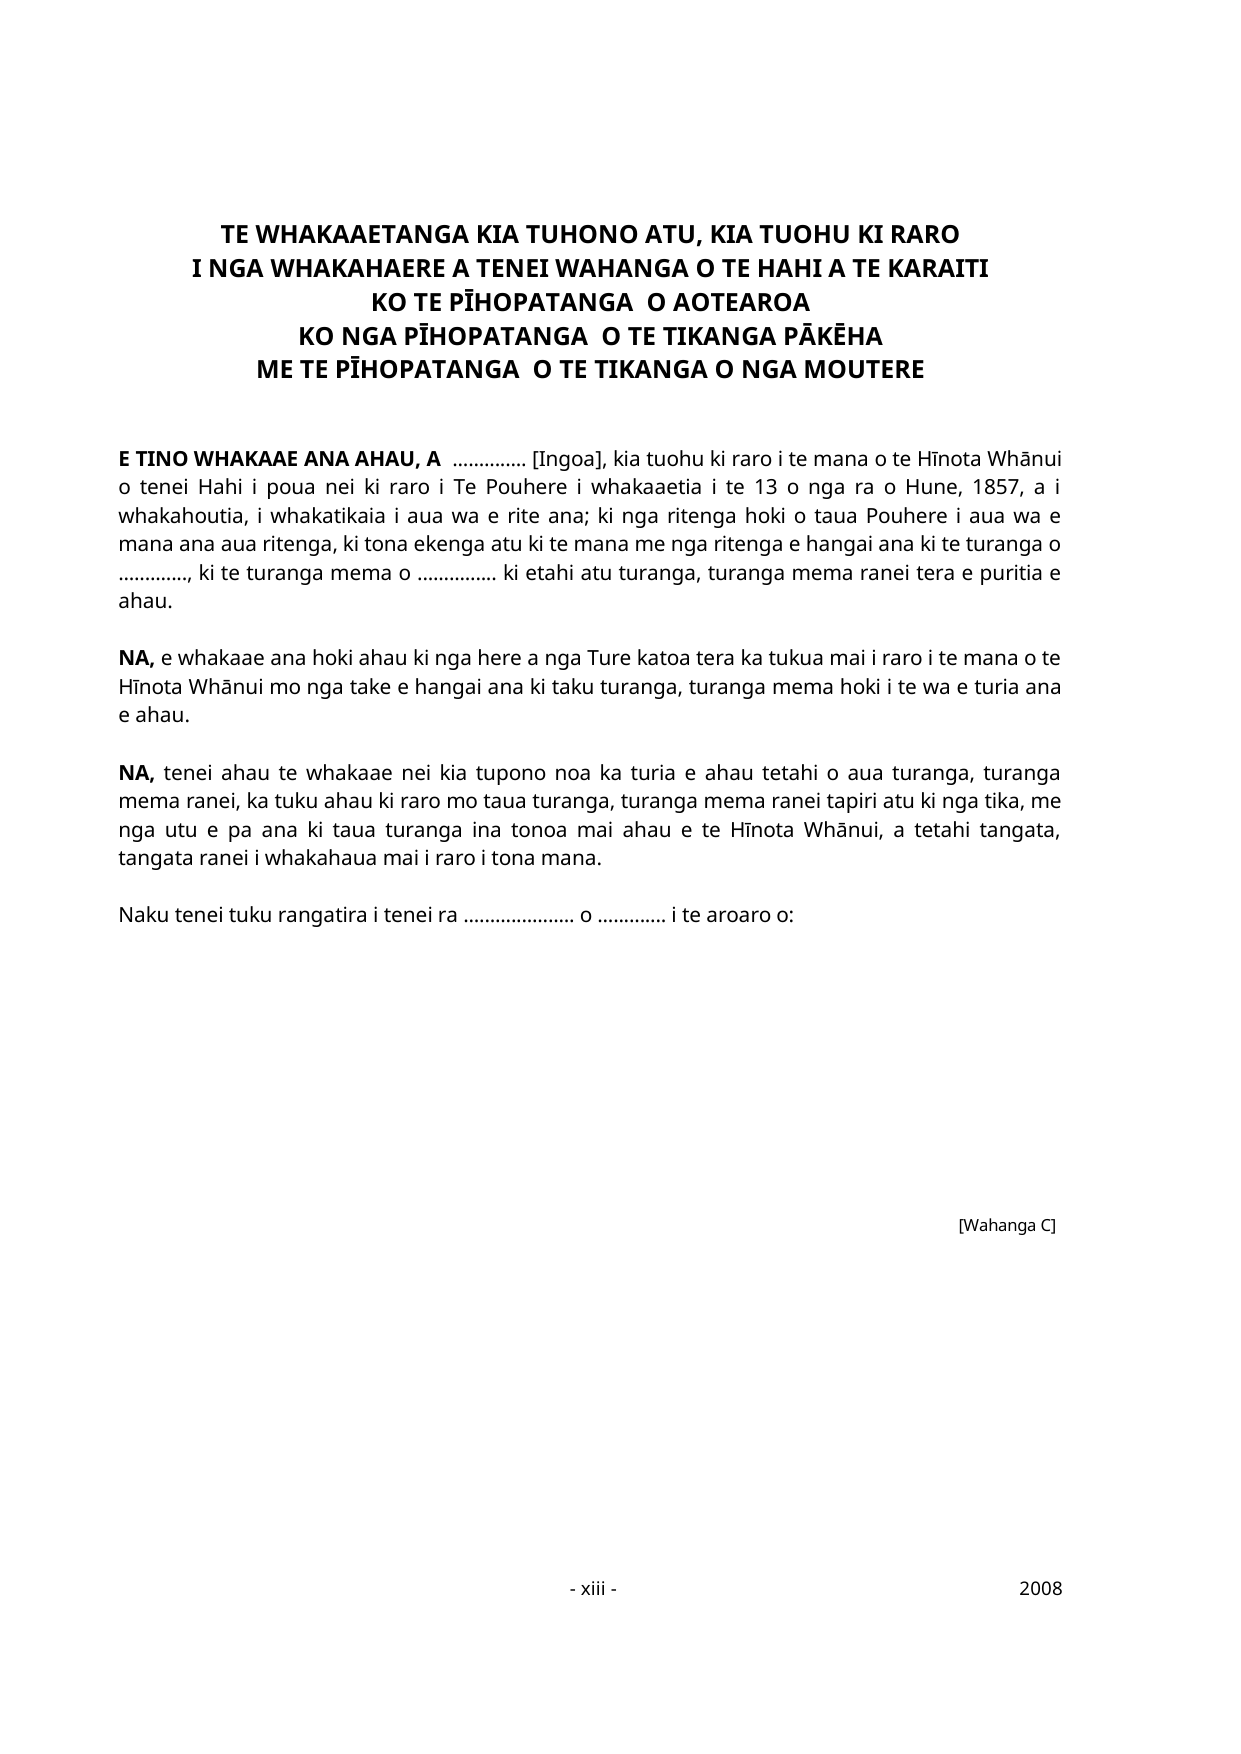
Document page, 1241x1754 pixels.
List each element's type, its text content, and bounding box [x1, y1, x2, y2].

text NA, tenei ahau te whakaae nei kia tupono noa ka turia e ahau tetahi o aua turanga, turanga mema ranei, ka tuku ahau ki raro mo taua turanga, turanga mema ranei tapiri atu ki nga tika, me nga utu e pa ana ki taua turanga ina tonoa mai ahau e te Hīnota Whānui, a tetahi tangata, tangata ranei i whakahaua mai i raro i tona mana. [118, 757, 1063, 872]
text KO NGA PĪHOPATANGA O TE TIKANGA PĀKĒHA [118, 318, 1063, 352]
text Naku tenei tuku rangatira i tenei ra ..................... o ............. i te aroaro o: [118, 900, 1063, 929]
text TE WHAKAAETANGA KIA TUHONO ATU, KIA TUOHU KI RARO [118, 217, 1063, 251]
text [Wahanga C] [118, 1214, 1063, 1237]
text ME TE PĪHOPATANGA O TE TIKANGA O NGA MOUTERE [118, 352, 1063, 386]
text I NGA WHAKAHAERE A TENEI WAHANGA O TE HAHI A TE KARAITI [118, 251, 1063, 284]
text NA, e whakaae ana hoki ahau ki nga here a nga Ture katoa tera ka tukua mai i raro i te mana o te Hīnota Whānui mo nga take e hangai ana ki taku turanga, turanga mema hoki i te wa e turia ana e ahau. [118, 643, 1063, 729]
text E TINO WHAKAAE ANA AHAU, A .............. [Ingoa], kia tuohu ki raro i te mana o te Hīnota Whānui o tenei Hahi i poua nei ki raro i Te Pouhere i whakaaetia i te 13 o nga ra o Hune, 1857, a i whakahoutia, i whakatikaia i aua wa e rite ana; ki nga ritenga hoki o taua Pouhere i aua wa e mana ana aua ritenga, ki tona ekenga atu ki te mana me nga ritenga e hangai ana ki te turanga o ............., ki te turanga mema o ............... ki etahi atu turanga, turanga mema ranei tera e puritia e ahau. [118, 443, 1063, 615]
text KO TE PĪHOPATANGA O AOTEAROA [118, 284, 1063, 318]
